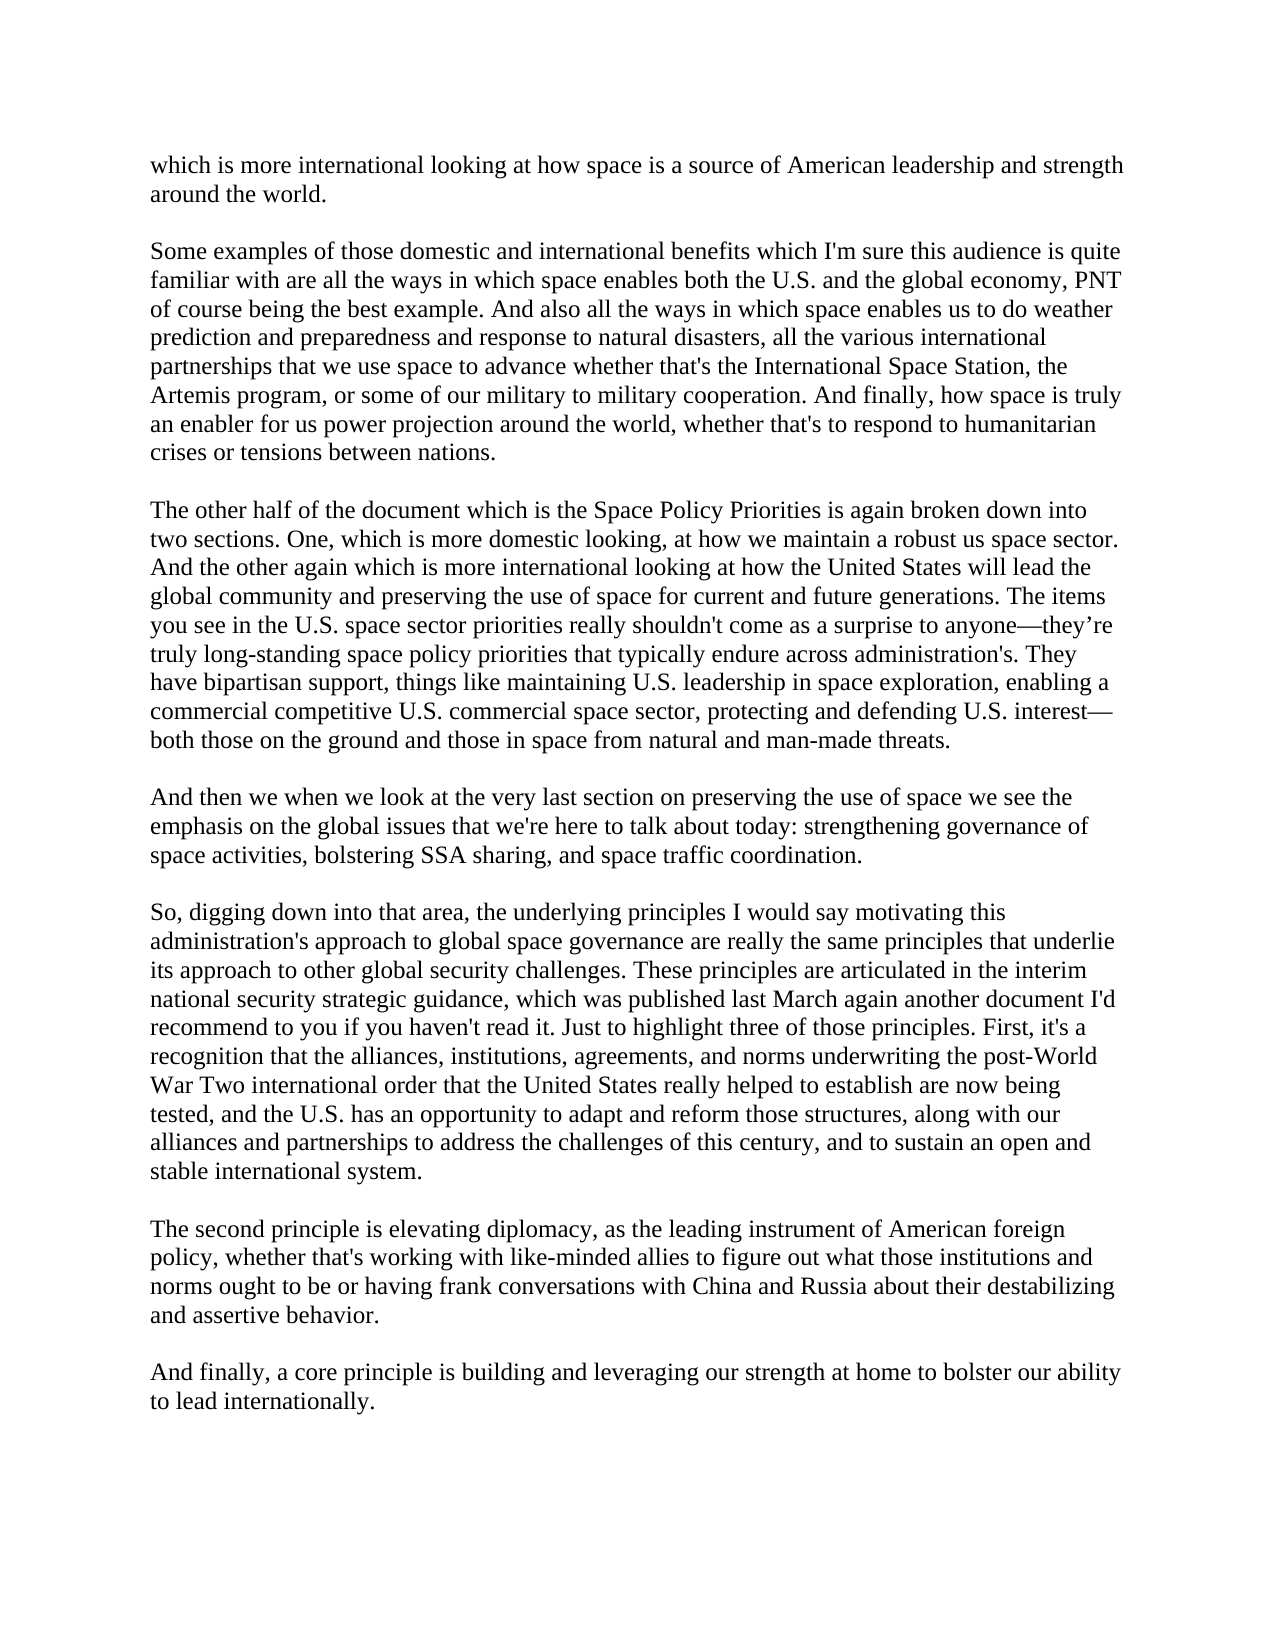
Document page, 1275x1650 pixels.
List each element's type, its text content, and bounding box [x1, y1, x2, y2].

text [150, 150, 1125, 207]
text The other half of the document which is the Space Policy Priorities is again broken down into two sections. One, which is more domestic looking, at how we maintain a robust us space sector. And the other again which is more international looking at how the United States will lead the global community and preserving the use of space for current and future generations. The items you see in the U.S. space sector priorities really shouldn't come as a surprise to anyone—they’re truly long-standing space policy priorities that typically endure across administration's. They have bipartisan support, things like maintaining U.S. leadership in space exploration, enabling a commercial competitive U.S. commercial space sector, protecting and defending U.S. interest—both those on the ground and those in space from natural and man-made threats. [150, 495, 1125, 754]
text The second principle is elevating diplomacy, as the leading instrument of American foreign policy, whether that's working with like-minded allies to figure out what those institutions and norms ought to be or having frank conversations with China and Russia about their destabilizing and assertive behavior. [150, 1214, 1125, 1329]
text And finally, a core principle is building and leveraging our strength at home to bolster our ability to lead internationally. [150, 1357, 1125, 1415]
text So, digging down into that area, the underlying principles I would say motivating this administration's approach to global space governance are really the same principles that underlie its approach to other global security challenges. These principles are articulated in the interim national security strategic guidance, which was published last March again another document I'd recommend to you if you haven't read it. Just to highlight three of those principles. First, it's a recognition that the alliances, institutions, agreements, and norms underwriting the post-World War Two international order that the United States really helped to establish are now being tested, and the U.S. has an opportunity to adapt and reform those structures, along with our alliances and partnerships to address the challenges of this century, and to sustain an open and stable international system. [150, 897, 1125, 1185]
text Some examples of those domestic and international benefits which I'm sure this audience is quite familiar with are all the ways in which space enables both the U.S. and the global economy, PNT of course being the best example. And also all the ways in which space enables us to do weather prediction and preparedness and response to natural disasters, all the various international partnerships that we use space to advance whether that's the International Space Station, the Artemis program, or some of our military to military cooperation. And finally, how space is truly an enabler for us power projection around the world, whether that's to respond to humanitarian crises or tensions between nations. [150, 236, 1125, 466]
text And then we when we look at the very last section on preserving the use of space we see the emphasis on the global issues that we're here to talk about today: strengthening governance of space activities, bolstering SSA sharing, and space traffic coordination. [150, 782, 1125, 869]
